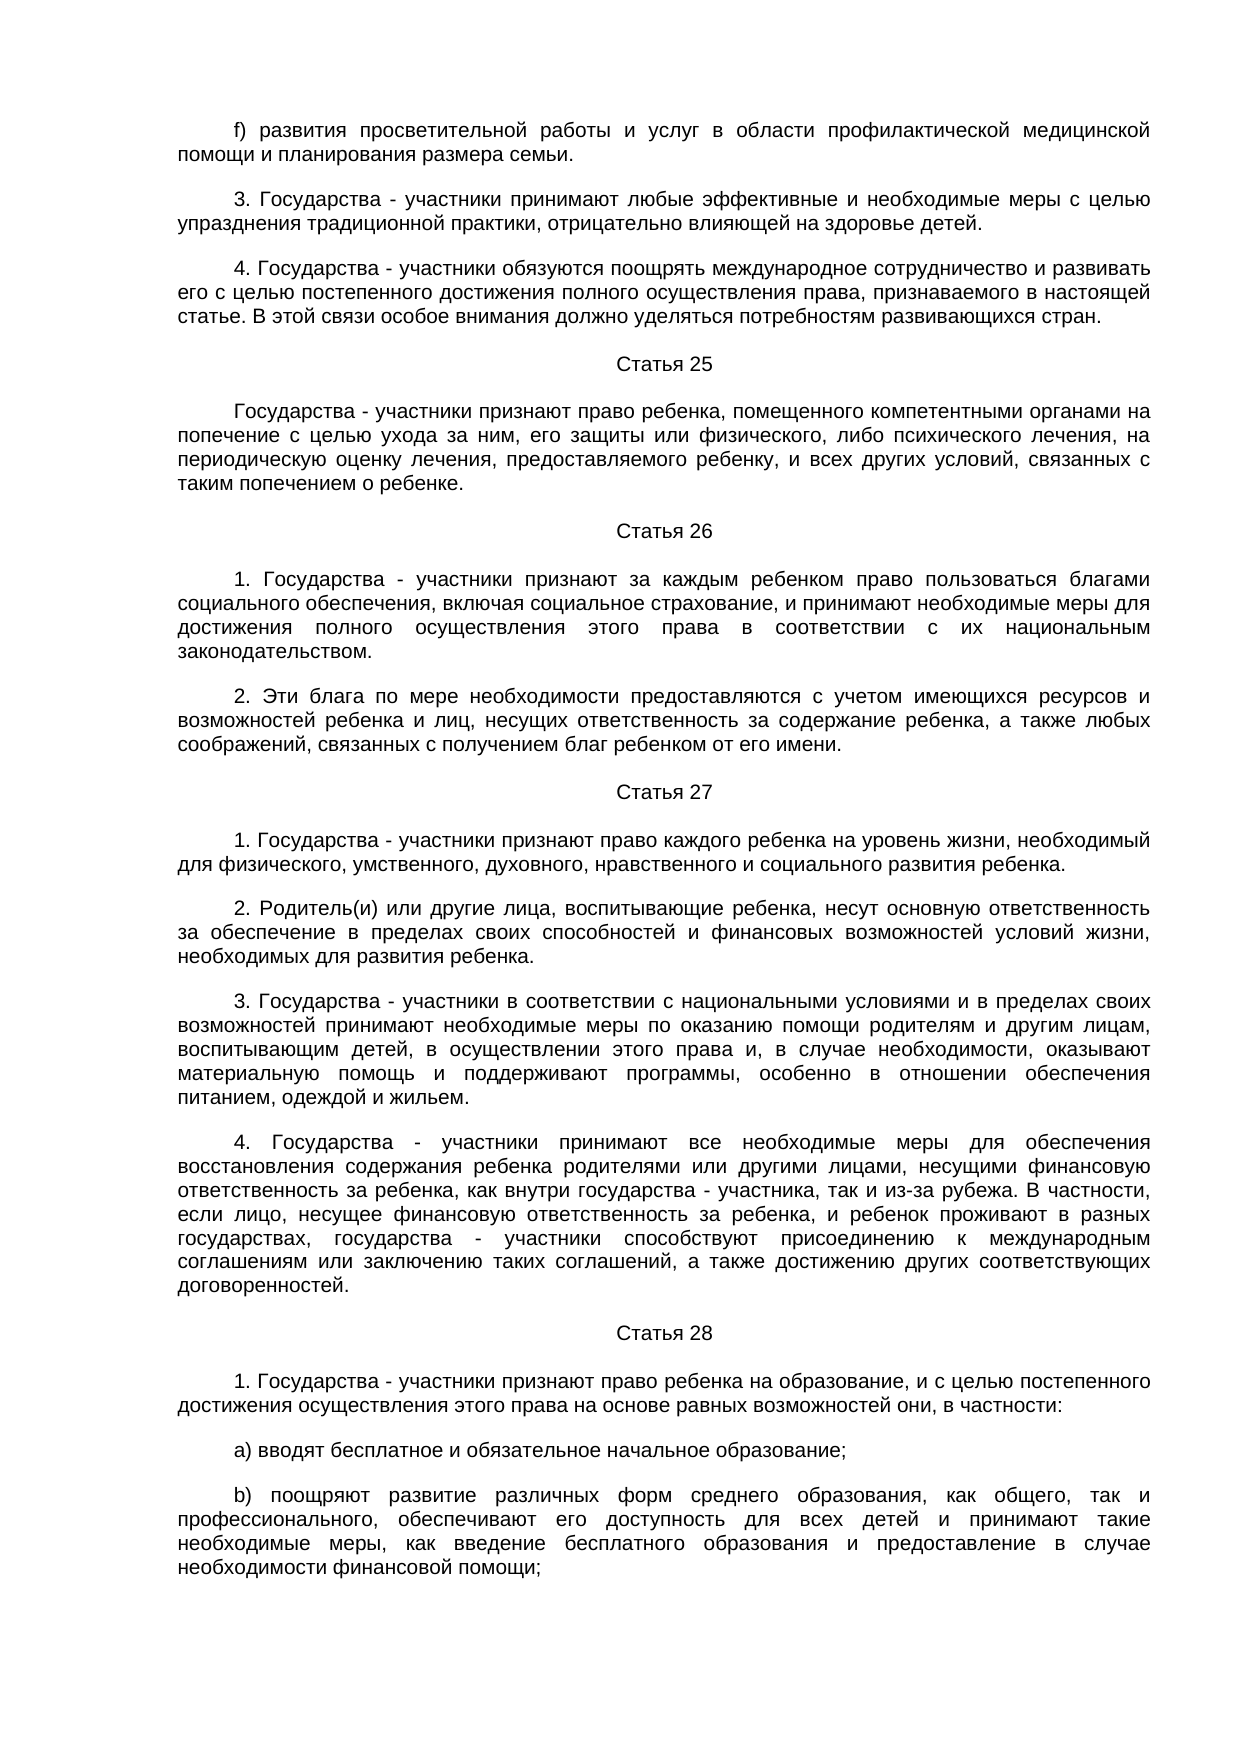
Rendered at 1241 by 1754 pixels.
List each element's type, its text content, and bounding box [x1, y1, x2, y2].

text b) поощряют развитие различных форм среднего образования, как общего, так и профессионального, обеспечивают его доступность для всех детей и принимают такие необходимые меры, как введение бесплатного образования и предоставление в случае необходимости финансовой помощи; [177, 1483, 1152, 1578]
text Статья 25 [177, 351, 1152, 375]
text 4. Государства - участники принимают все необходимые меры для обеспечения восстановления содержания ребенка родителями или другими лицами, несущими финансовую ответственность за ребенка, как внутри государства - участника, так и из-за рубежа. В частности, если лицо, несущее финансовую ответственность за ребенка, и ребенок проживают в разных государствах, государства - участники способствуют присоединению к международным соглашениям или заключению таких соглашений, а также достижению других соответствующих договоренностей. [177, 1129, 1152, 1297]
text 4. Государства - участники обязуются поощрять международное сотрудничество и развивать его с целью постепенного достижения полного осуществления права, признаваемого в настоящей статье. В этой связи особое внимания должно уделяться потребностям развивающихся стран. [177, 256, 1152, 327]
text 2. Эти блага по мере необходимости предоставляются с учетом имеющихся ресурсов и возможностей ребенка и лиц, несущих ответственность за содержание ребенка, а также любых соображений, связанных с получением благ ребенком от его имени. [177, 684, 1152, 756]
text Государства - участники признают право ребенка, помещенного компетентными органами на попечение с целью ухода за ним, его защиты или физического, либо психического лечения, на периодическую оценку лечения, предоставляемого ребенку, и всех других условий, связанных с таким попечением о ребенке. [177, 399, 1152, 495]
text 1. Государства - участники признают за каждым ребенком право пользоваться благами социального обеспечения, включая социальное страхование, и принимают необходимые меры для достижения полного осуществления этого права в соответствии с их национальным законодательством. [177, 567, 1152, 663]
text 3. Государства - участники принимают любые эффективные и необходимые меры с целью упразднения традиционной практики, отрицательно влияющей на здоровье детей. [177, 187, 1152, 235]
text 2. Родитель(и) или другие лица, воспитывающие ребенка, несут основную ответственность за обеспечение в пределах своих способностей и финансовых возможностей условий жизни, необходимых для развития ребенка. [177, 896, 1152, 968]
text Статья 27 [177, 779, 1152, 803]
text 1. Государства - участники признают право ребенка на образование, и с целью постепенного достижения осуществления этого права на основе равных возможностей они, в частности: [177, 1369, 1152, 1417]
text 1. Государства - участники признают право каждого ребенка на уровень жизни, необходимый для физического, умственного, духовного, нравственного и социального развития ребенка. [177, 827, 1152, 875]
text Статья 28 [177, 1321, 1152, 1345]
text a) вводят бесплатное и обязательное начальное образование; [177, 1438, 1152, 1462]
text Статья 26 [177, 519, 1152, 543]
text 3. Государства - участники в соответствии с национальными условиями и в пределах своих возможностей принимают необходимые меры по оказанию помощи родителям и другим лицам, воспитывающим детей, в осуществлении этого права и, в случае необходимости, оказывают материальную помощь и поддерживают программы, особенно в отношении обеспечения питанием, одеждой и жильем. [177, 989, 1152, 1109]
text f) развития просветительной работы и услуг в области профилактической медицинской помощи и планирования размера семьи. [177, 118, 1152, 166]
